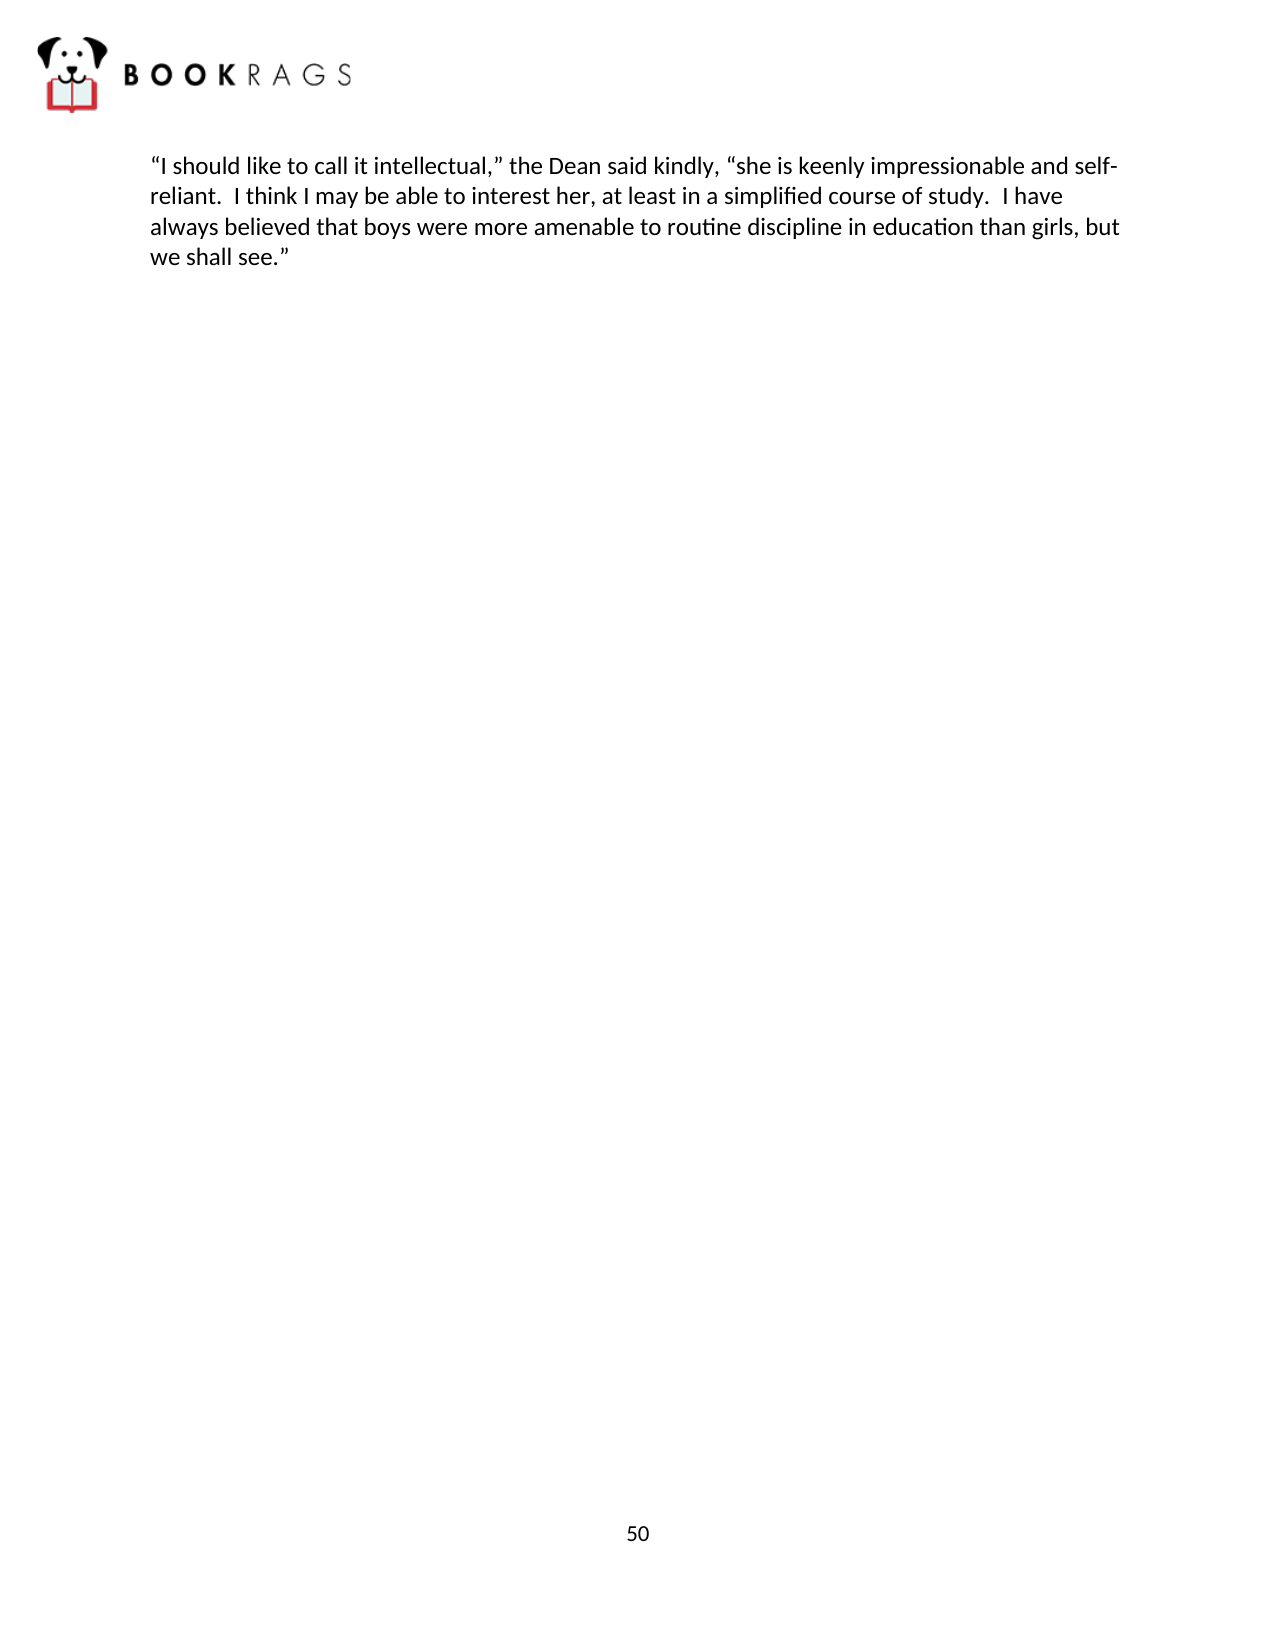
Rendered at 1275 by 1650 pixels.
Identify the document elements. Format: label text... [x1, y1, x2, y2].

text “I should like to call it intellectual,” the Dean said kindly, “she is keenly impressionable and self-reliant. I think I may be able to interest her, at least in a simplified course of study. I have always believed that boys were more amenable to routine discipline in education than girls, but we shall see.” [150, 150, 1125, 272]
picture [37, 37, 351, 113]
